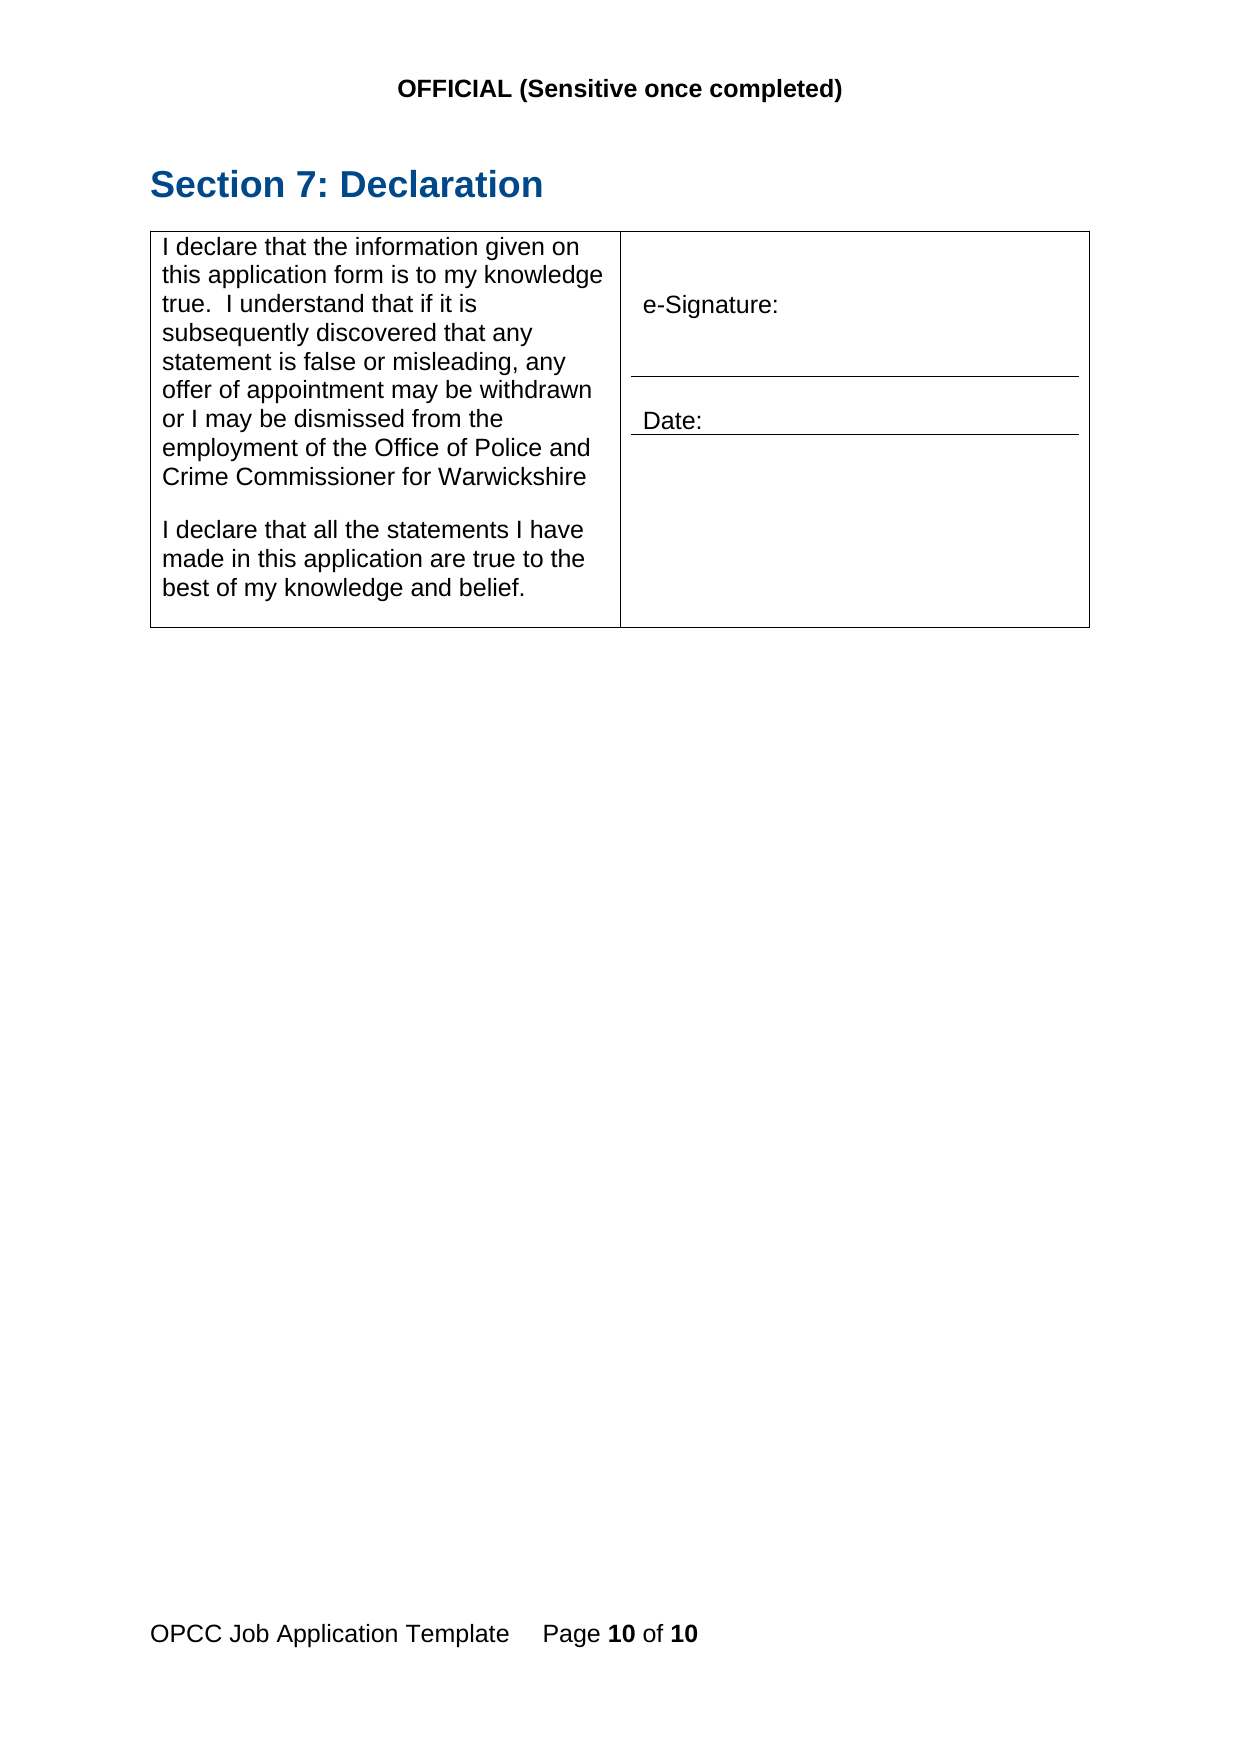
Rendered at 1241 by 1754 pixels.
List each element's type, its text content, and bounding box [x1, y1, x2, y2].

table_header [621, 232, 1089, 627]
subtitle Section 7: Declaration [150, 162, 1090, 206]
table_header I declare that the information given on this application form is to my knowledge true. I understand that if it is subsequently discovered that any statement is false or misleading, any offer of appointment may be withdrawn or I may be dismissed from the employment of the Office of Police and Crime Commissioner for Warwickshire I declare that all the statements I have made in this application are true to the best of my knowledge and belief. [151, 232, 620, 627]
